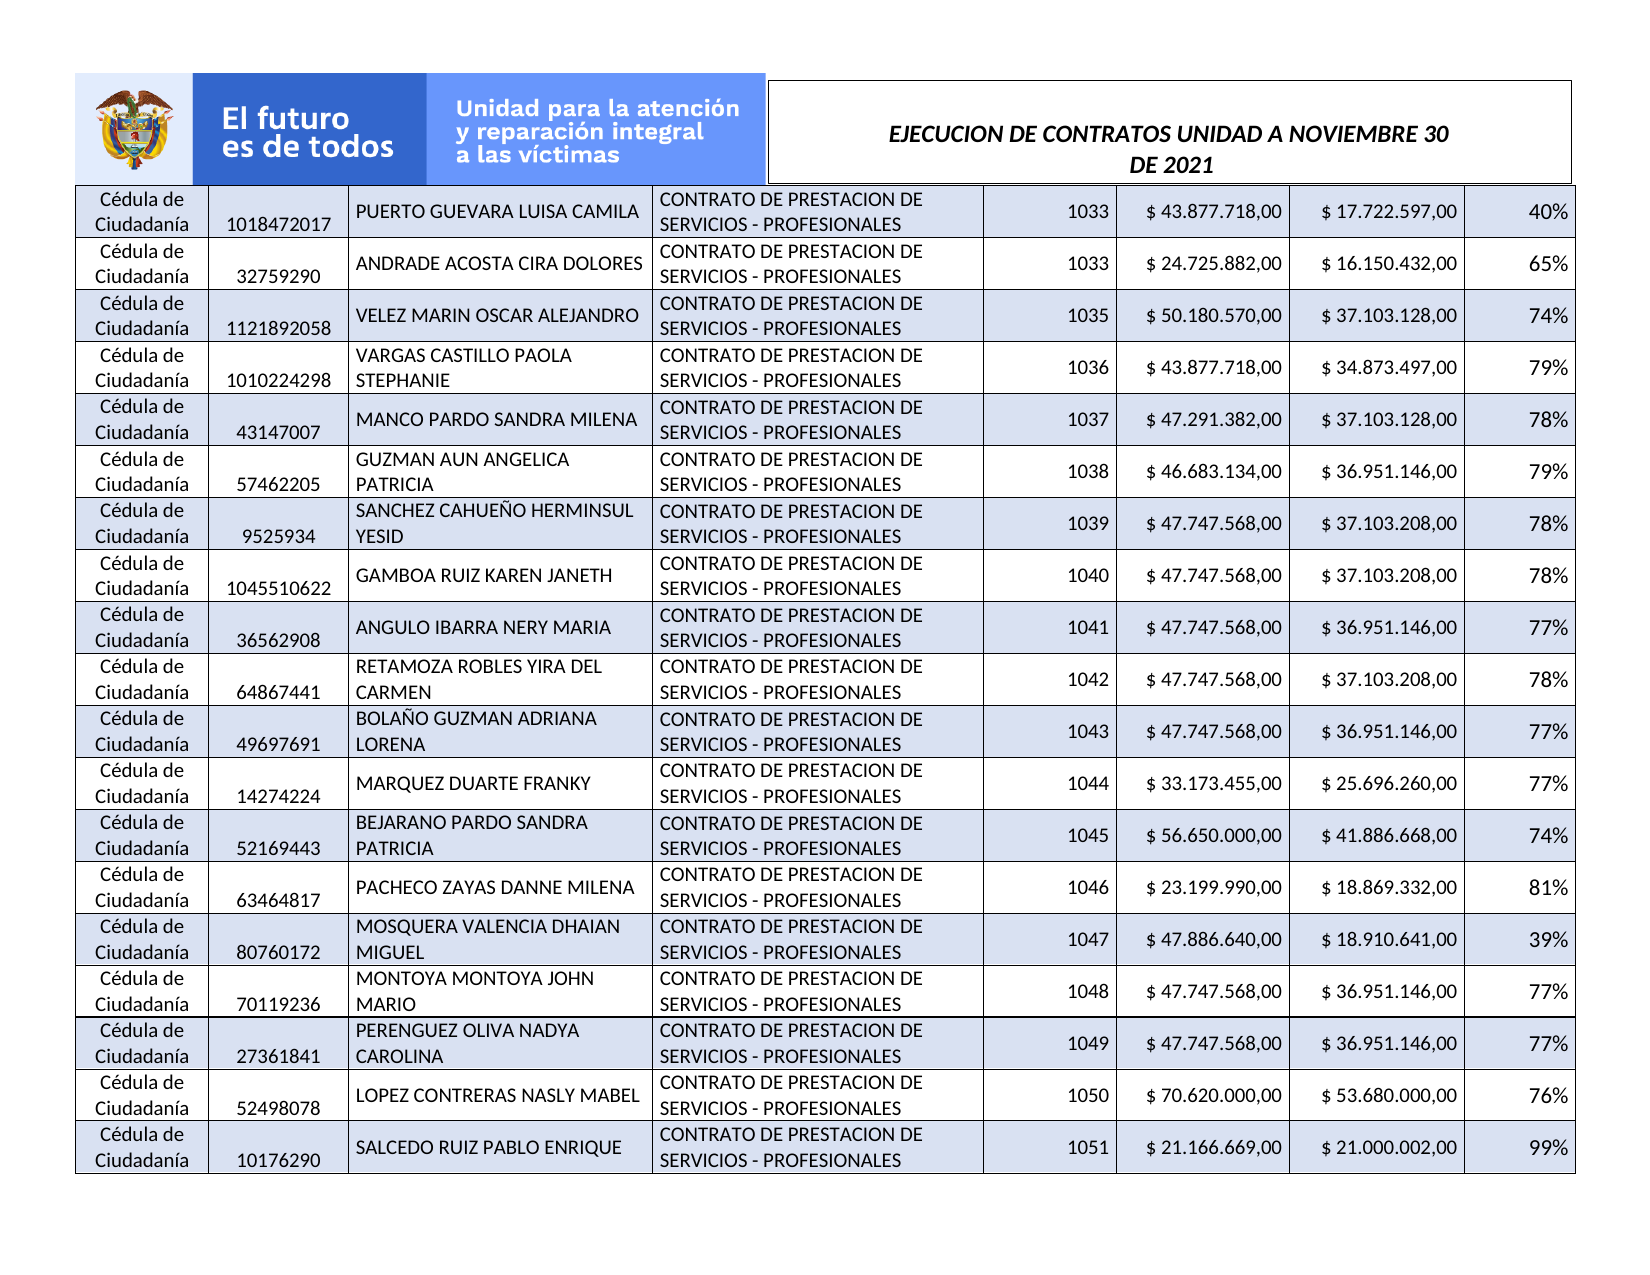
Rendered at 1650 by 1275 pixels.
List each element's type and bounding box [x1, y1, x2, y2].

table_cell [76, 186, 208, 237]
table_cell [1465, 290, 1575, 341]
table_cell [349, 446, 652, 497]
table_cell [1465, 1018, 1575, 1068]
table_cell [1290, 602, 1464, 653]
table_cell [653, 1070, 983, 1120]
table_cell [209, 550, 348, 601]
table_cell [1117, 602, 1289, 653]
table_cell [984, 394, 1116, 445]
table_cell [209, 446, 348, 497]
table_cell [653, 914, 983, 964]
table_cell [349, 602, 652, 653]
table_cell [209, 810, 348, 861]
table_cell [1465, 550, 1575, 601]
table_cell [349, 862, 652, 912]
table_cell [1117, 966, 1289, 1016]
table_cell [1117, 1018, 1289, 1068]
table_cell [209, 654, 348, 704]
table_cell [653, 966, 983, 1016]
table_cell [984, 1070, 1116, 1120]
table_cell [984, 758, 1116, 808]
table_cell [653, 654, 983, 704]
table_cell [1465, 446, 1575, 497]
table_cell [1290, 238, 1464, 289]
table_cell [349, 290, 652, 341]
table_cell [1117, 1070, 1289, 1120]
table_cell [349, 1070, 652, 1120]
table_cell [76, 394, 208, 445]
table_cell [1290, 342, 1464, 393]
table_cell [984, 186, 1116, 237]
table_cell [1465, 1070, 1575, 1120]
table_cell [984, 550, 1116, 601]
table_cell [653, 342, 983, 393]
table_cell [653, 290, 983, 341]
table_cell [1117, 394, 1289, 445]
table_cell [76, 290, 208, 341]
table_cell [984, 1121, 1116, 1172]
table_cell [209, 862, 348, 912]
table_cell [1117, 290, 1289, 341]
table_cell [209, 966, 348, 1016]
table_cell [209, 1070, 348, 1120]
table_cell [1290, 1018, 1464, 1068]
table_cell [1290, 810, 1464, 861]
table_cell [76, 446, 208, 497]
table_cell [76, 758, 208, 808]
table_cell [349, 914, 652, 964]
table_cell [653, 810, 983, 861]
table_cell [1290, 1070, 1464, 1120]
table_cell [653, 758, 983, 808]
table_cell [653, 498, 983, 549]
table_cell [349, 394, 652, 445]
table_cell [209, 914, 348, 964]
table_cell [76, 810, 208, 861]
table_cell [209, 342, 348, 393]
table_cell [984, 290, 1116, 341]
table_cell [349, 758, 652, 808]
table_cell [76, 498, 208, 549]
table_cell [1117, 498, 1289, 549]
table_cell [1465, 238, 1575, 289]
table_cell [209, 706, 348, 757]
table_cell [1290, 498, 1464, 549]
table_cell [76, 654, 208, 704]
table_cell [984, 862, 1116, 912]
picture [75, 73, 766, 185]
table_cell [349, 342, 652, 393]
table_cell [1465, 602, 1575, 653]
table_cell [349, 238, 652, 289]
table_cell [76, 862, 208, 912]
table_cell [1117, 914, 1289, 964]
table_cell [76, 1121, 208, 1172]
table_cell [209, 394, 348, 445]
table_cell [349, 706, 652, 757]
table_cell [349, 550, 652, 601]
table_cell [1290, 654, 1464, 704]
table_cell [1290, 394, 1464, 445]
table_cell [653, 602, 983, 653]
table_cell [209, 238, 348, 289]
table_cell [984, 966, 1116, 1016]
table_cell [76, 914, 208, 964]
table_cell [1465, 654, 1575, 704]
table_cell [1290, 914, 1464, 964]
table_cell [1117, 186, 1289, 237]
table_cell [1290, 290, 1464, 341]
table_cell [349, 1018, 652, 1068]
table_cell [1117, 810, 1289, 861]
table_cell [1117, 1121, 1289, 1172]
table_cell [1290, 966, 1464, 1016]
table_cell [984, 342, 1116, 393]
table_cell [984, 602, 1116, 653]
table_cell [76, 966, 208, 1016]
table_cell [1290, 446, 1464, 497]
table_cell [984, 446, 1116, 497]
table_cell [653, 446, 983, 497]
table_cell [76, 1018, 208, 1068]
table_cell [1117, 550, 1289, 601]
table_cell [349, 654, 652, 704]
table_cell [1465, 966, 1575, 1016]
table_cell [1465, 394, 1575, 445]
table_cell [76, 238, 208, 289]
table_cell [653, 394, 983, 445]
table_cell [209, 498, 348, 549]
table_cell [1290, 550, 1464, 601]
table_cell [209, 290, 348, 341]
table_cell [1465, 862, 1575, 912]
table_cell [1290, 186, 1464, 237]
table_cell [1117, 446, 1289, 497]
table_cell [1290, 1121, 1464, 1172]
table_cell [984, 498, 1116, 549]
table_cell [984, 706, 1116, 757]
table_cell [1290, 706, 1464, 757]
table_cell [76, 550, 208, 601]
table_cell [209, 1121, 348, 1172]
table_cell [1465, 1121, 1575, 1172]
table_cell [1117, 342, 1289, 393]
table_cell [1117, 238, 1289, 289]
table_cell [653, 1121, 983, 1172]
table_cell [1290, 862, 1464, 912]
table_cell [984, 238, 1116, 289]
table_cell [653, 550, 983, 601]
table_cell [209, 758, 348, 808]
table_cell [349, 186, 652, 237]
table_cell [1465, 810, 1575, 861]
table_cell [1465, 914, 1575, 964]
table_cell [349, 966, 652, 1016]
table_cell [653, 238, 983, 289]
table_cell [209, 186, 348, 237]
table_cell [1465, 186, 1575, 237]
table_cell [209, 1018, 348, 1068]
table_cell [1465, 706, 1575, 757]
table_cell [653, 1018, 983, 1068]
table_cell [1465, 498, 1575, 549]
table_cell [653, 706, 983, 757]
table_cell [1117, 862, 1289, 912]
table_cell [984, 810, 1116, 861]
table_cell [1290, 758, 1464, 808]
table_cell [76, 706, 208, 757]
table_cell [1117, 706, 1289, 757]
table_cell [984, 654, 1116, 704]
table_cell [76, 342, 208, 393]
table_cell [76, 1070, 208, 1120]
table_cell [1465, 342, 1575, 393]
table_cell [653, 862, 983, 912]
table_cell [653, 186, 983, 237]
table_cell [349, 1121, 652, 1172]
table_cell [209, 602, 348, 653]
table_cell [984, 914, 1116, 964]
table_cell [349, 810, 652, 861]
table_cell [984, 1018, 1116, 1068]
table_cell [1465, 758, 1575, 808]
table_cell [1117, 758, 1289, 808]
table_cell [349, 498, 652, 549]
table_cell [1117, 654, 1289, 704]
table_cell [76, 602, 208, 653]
